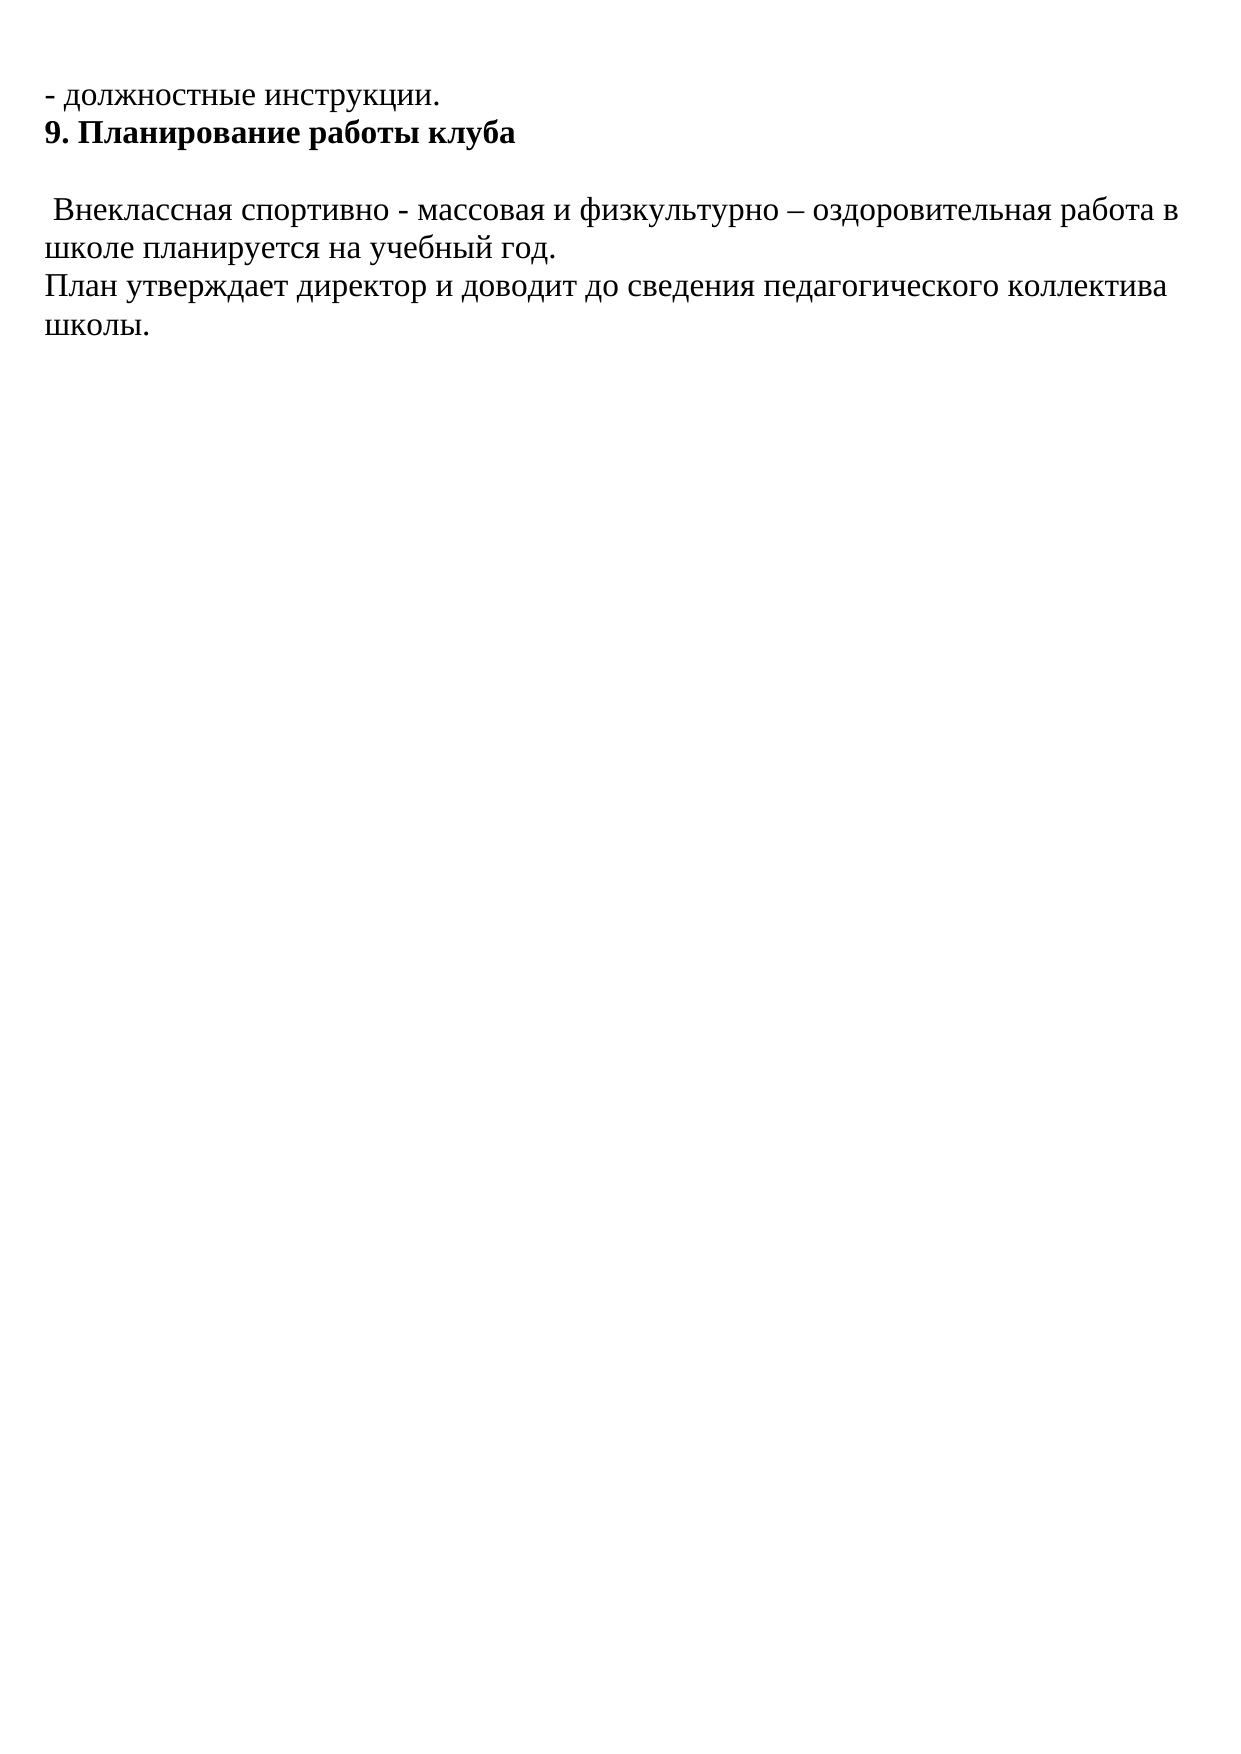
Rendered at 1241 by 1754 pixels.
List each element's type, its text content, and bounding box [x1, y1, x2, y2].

text Внеклассная спортивно - массовая и физкультурно – оздоровительная работа в школе планируется на учебный год. [44, 189, 1181, 266]
text План утверждает директор и доводит до сведения педагогического коллектива школы. [44, 266, 1181, 342]
text - должностные инструкции. [44, 74, 1005, 112]
text 9. Планирование работы клуба [44, 112, 1181, 151]
